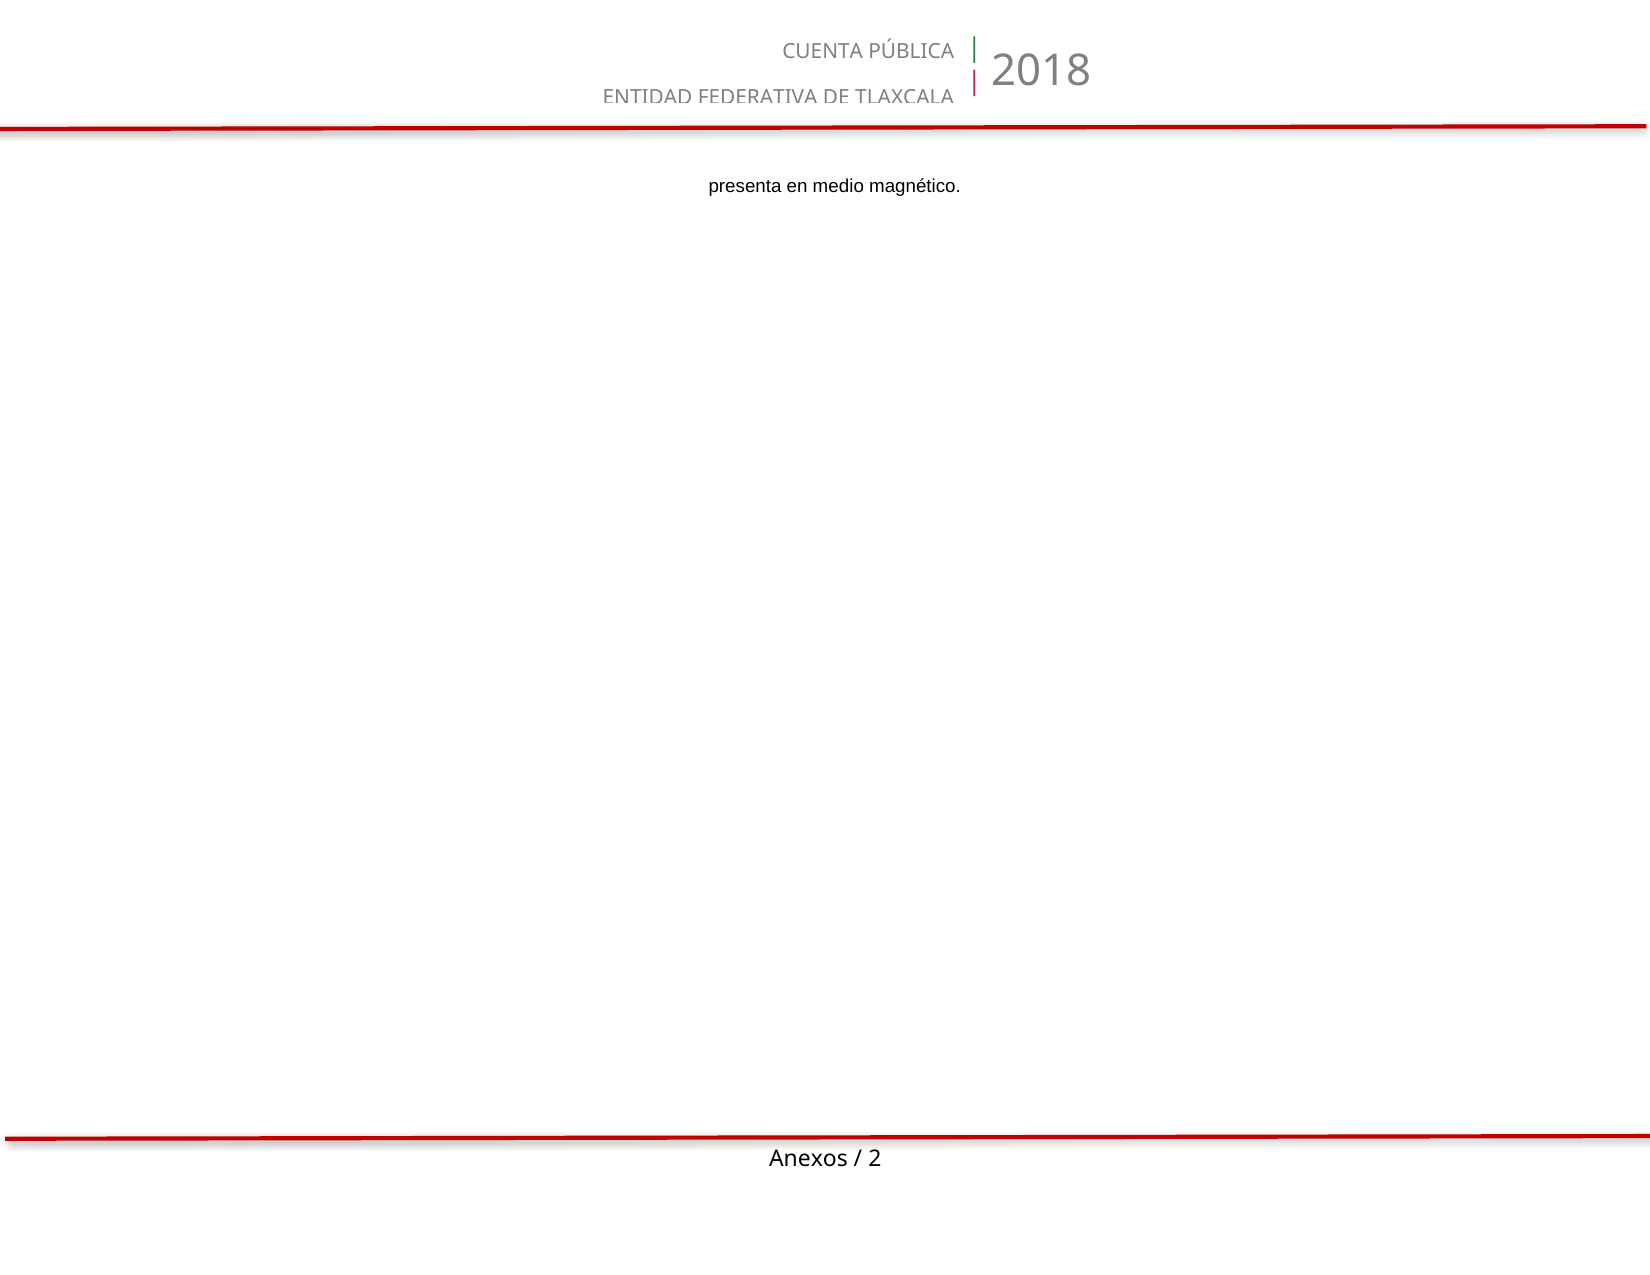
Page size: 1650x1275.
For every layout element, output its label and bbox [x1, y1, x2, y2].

picture [968, 28, 985, 99]
